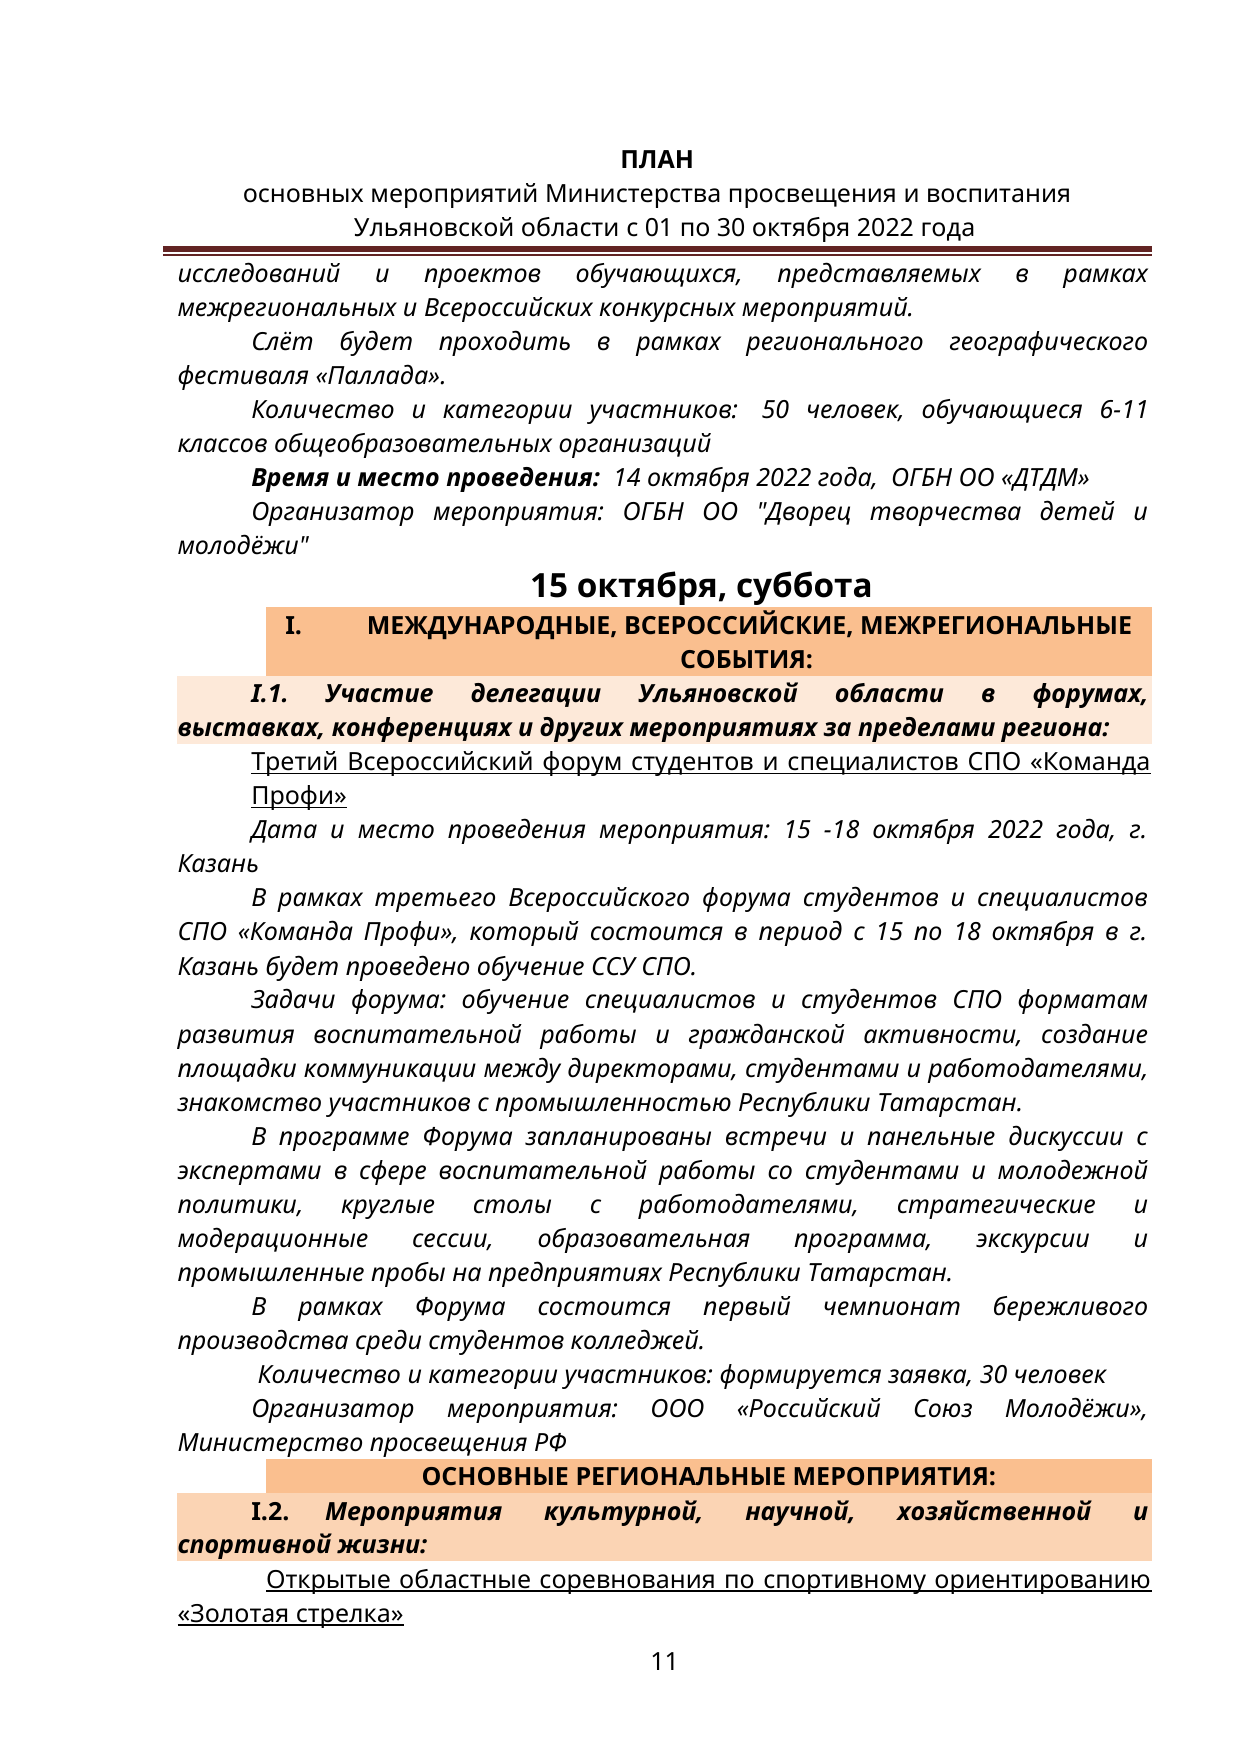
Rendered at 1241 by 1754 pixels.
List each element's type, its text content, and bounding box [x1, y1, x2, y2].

subtitle Количество и категории участников: формируется заявка, 30 человек [177, 1357, 1152, 1391]
list В рамках третьего Всероссийского форума студентов и специалистов СПО «Команда Профи», который состоится в период с 15 по 18 октября в г. Казань будет проведено обучение ССУ СПО. [177, 880, 1152, 982]
list Третий Всероссийский форум студентов и специалистов СПО «Команда Профи» [251, 744, 1152, 812]
list Организатор мероприятия: ООО «Российский Союз Молодёжи», Министерство просвещения РФ [177, 1391, 1152, 1459]
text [177, 256, 1152, 324]
text Организатор мероприятия: ОГБН ОО "Дворец творчества детей и молодёжи" [177, 494, 1152, 562]
list Мероприятия культурной, научной, хозяйственной и спортивной жизни: [177, 1493, 1152, 1561]
text ОСНОВНЫЕ РЕГИОНАЛЬНЫЕ МЕРОПРИЯТИЯ: [266, 1459, 1152, 1493]
text Время и место проведения: 14 октября 2022 года, ОГБН ОО «ДТДМ» [177, 460, 1152, 494]
list МЕЖДУНАРОДНЫЕ, ВСЕРОССИЙСКИЕ, МЕЖРЕГИОНАЛЬНЫЕ СОБЫТИЯ: [266, 607, 1152, 676]
text Открытые областные соревнования по спортивному ориентированию «Золотая стрелка» [177, 1561, 1152, 1629]
text Слёт будет проходить в рамках регионального географического фестиваля «Паллада». [177, 324, 1152, 392]
list 15 октября, суббота [177, 562, 1152, 607]
list Задачи форума: обучение специалистов и студентов СПО форматам развития воспитательной работы и гражданской активности, создание площадки коммуникации между директорами, студентами и работодателями, знакомство участников с промышленностью Республики Татарстан. [177, 982, 1152, 1118]
text Количество и категории участников: 50 человек, обучающиеся 6-11 классов общеобразовательных организаций [177, 392, 1152, 460]
list В рамках Форума состоится первый чемпионат бережливого производства среди студентов колледжей. [177, 1289, 1152, 1357]
list Дата и место проведения мероприятия: 15 -18 октября 2022 года, г. Казань [177, 812, 1152, 880]
list Участие делегации Ульяновской области в форумах, выставках, конференциях и других мероприятиях за пределами региона: [177, 676, 1152, 744]
list В программе Форума запланированы встречи и панельные дискуссии с экспертами в сфере воспитательной работы со студентами и молодежной политики, круглые столы с работодателями, стратегические и модерационные сессии, образовательная программа, экскурсии и промышленные пробы на предприятиях Республики Татарстан. [177, 1118, 1152, 1289]
